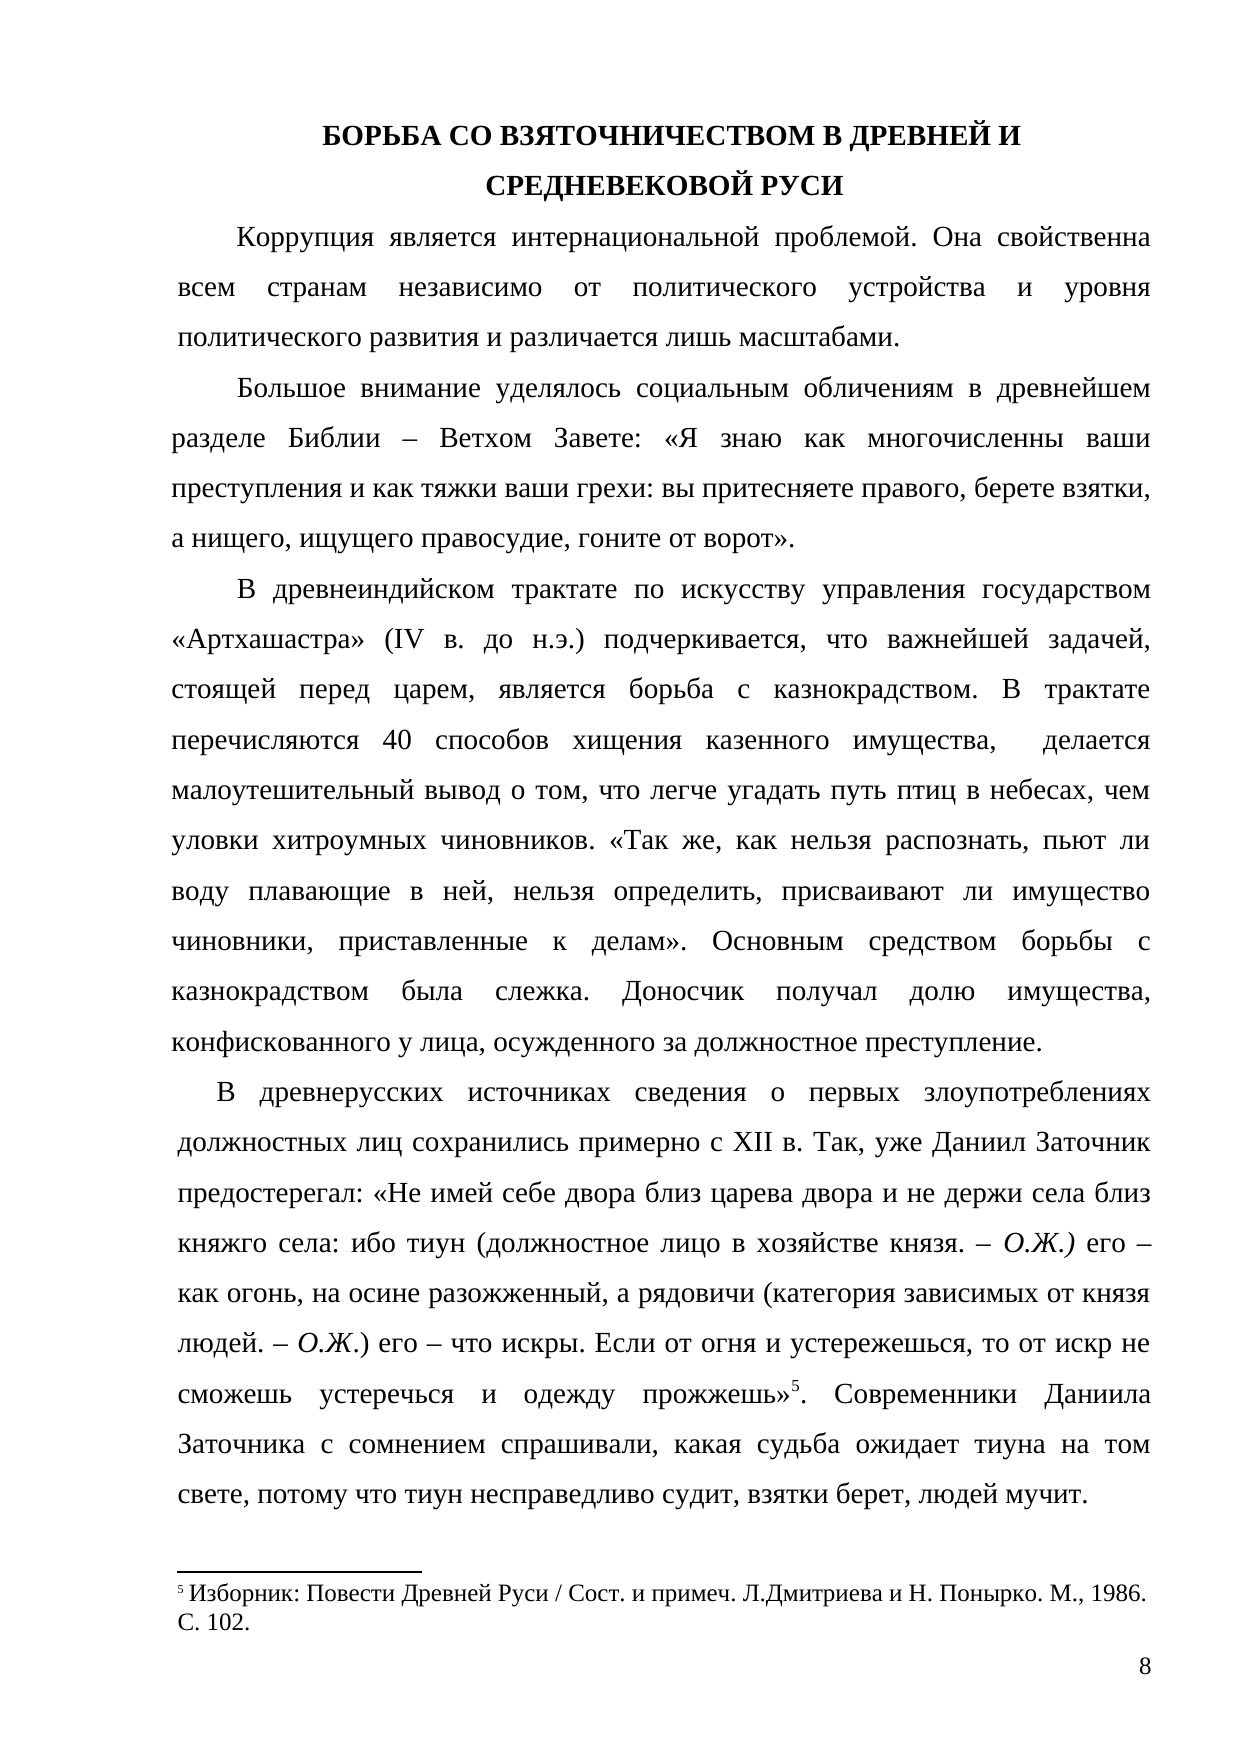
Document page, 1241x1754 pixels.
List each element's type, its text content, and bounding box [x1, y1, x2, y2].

text Большое внимание уделялось социальным обличениям в древнейшем разделе Библии – Ветхом Завете: «Я знаю как многочисленны ваши преступления и как тяжки ваши грехи: вы притесняете правого, берете взятки, а нищего, ищущего правосудие, гоните от ворот». [171, 370, 1152, 554]
text В древнеиндийском трактате по искусству управления государством «Артхашастра» (IV в. до н.э.) подчеркивается, что важнейшей задачей, стоящей перед царем, является борьба с казнокрадством. В трактате перечисляются 40 способов хищения казенного имущества, делается малоутешительный вывод о том, что легче угадать путь птиц в небесах, чем уловки хитроумных чиновников. «Так же, как нельзя распознать, пьют ли воду плавающие в ней, нельзя определить, присваивают ли имущество чиновники, приставленные к делам». Основным средством борьбы с казнокрадством была слежка. Доносчик получал долю имущества, конфискованного у лица, осужденного за должностное преступление. [171, 571, 1152, 1057]
text Коррупция является интернациональной проблемой. Она свойственна всем странам независимо от политического устройства и уровня политического развития и различается лишь масштабами. [177, 219, 1152, 353]
text В древнерусских источниках сведения о первых злоупотреблениях должностных лиц сохранились примерно с XII в. Так, уже Даниил Заточник предостерегал: «Не имей себе двора близ царева двора и не держи села близ княжго села: ибо тиун (должностное лицо в хозяйстве князя. – О.Ж.) его – как огонь, на осине разожженный, а рядовичи (категория зависимых от князя людей. – О.Ж.) его – что искры. Если от огня и устережешься, то от искр не сможешь устеречься и одежду прожжешь». Современники Даниила Заточника с сомнением спрашивали, какая судьба ожидает тиуна на том свете, потому что тиун несправедливо судит, взятки берет, людей мучит. [177, 1074, 1152, 1510]
text БОРЬБА СО ВЗЯТОЧНИЧЕСТВОМ В ДРЕВНЕЙ И СРЕДНЕВЕКОВОЙ РУСИ [177, 118, 1152, 202]
